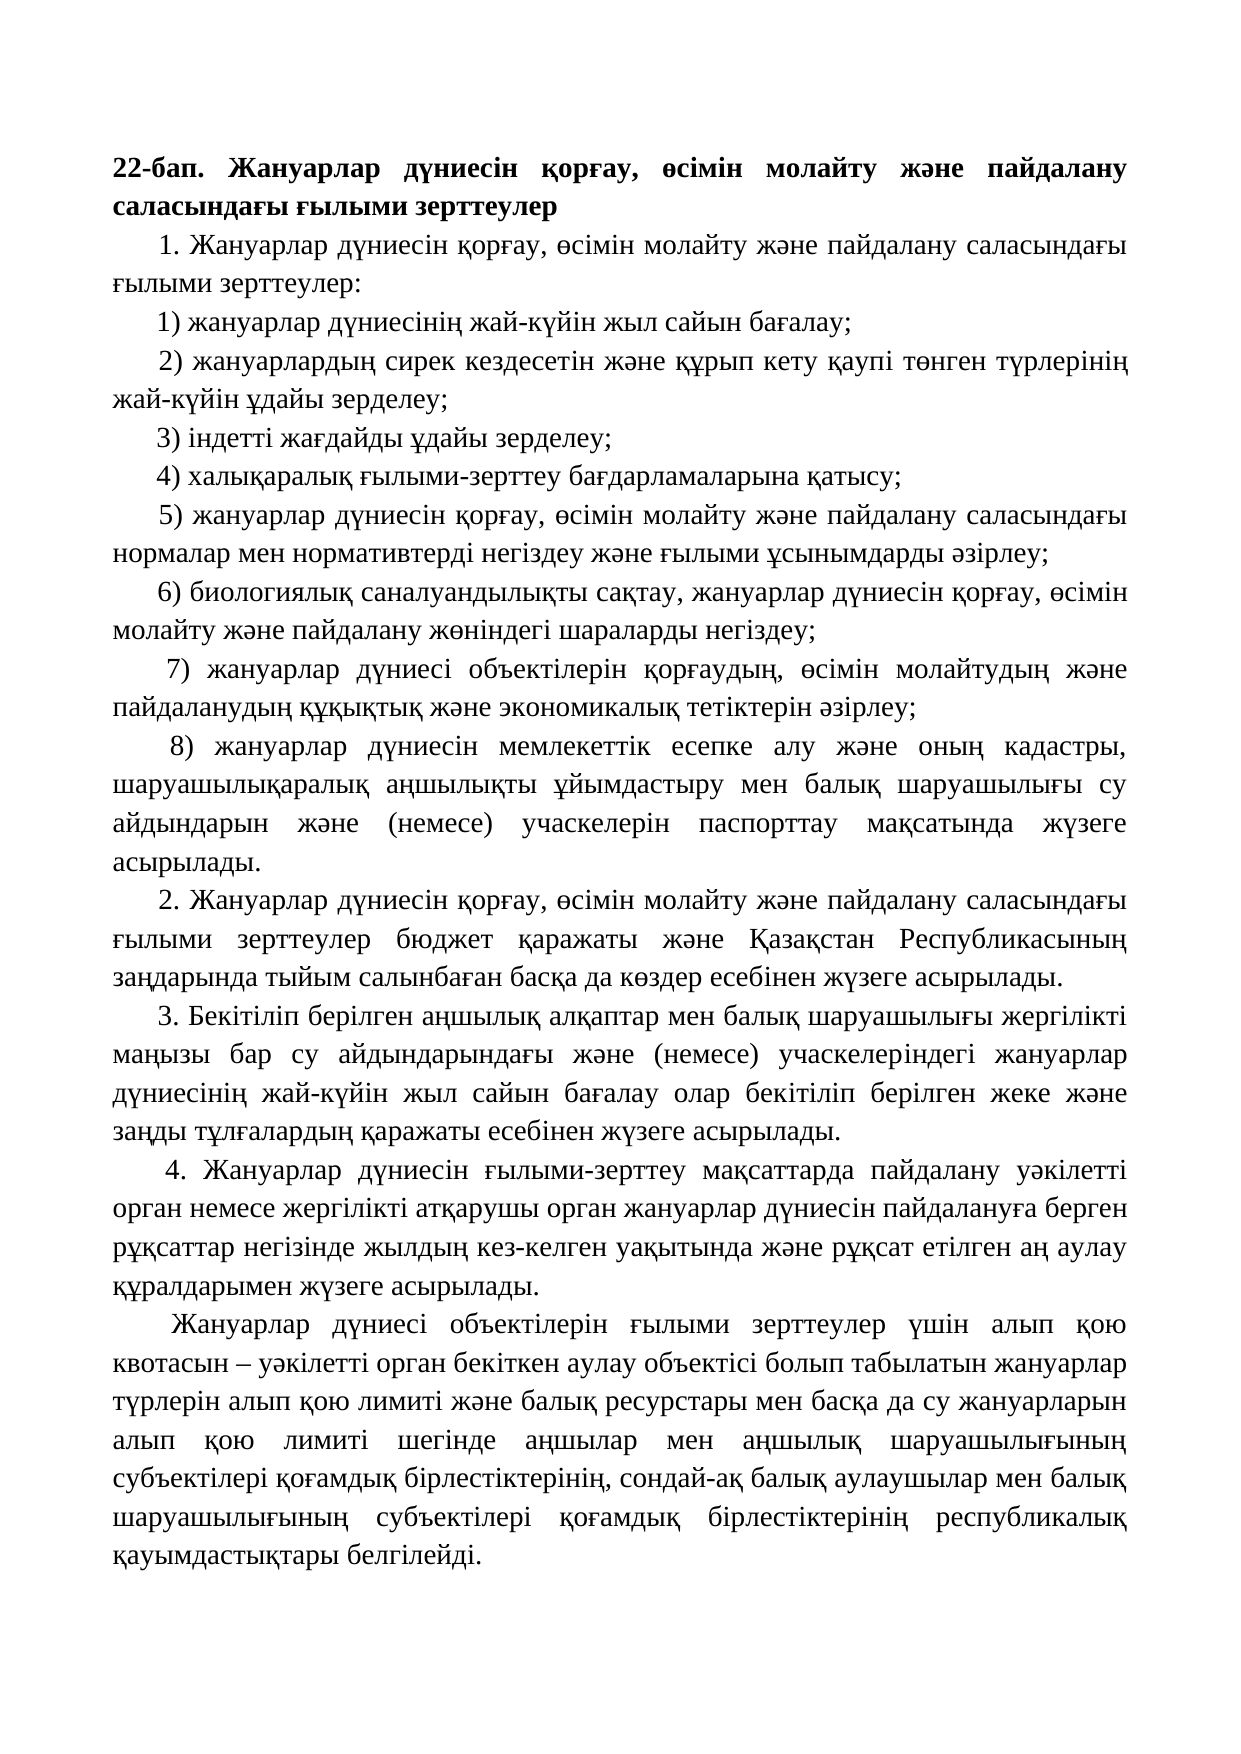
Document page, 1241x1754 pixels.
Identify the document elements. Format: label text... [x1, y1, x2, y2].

text 4. Жануарлар дүниесiн ғылыми-зерттеу мақсаттарда пайдалану уәкілетті орган немесе жергілікті атқарушы орган жануарлар дүниесiн пайдалануға берген рұқсаттар негізінде жылдың кез-келген уақытында және рұқсат етілген аң аулау құралдарымен жүзеге асырылады. [112, 1152, 1128, 1301]
text 3) iндеттi жағдайды ұдайы зерделеу; [112, 420, 1128, 453]
text Жануарлар дүниесi объектілерін ғылыми зерттеулер үшін алып қою квотасын – уәкілетті орган бекiткен аулау объектісі болып табылатын жануарлар түрлерін алып қою лимиті және балық ресурстары мен басқа да су жануарларын алып қою лимиті шегінде аңшылар мен аңшылық шаруашылығының субъектілері қоғамдық бірлестіктерінің, сондай-ақ балық аулаушылар мен балық шаруашылығының субъектілері қоғамдық бірлестіктерінің республикалық қауымдастықтары белгілейді. [112, 1306, 1128, 1571]
text 1. Жануарлар дүниесiн қорғау, өсiмiн молайту және пайдалану саласындағы ғылыми зерттеулер: [112, 227, 1128, 299]
text 3. Бекiтiлiп берiлген аңшылық алқаптар мен балық шаруашылығы жергілікті маңызы бар су айдындарындағы және (немесе) учаскелерiндегi жануарлар дүниесiнiң жай-күйiн жыл сайын бағалау олар бекiтiлiп берiлген жеке және заңды тұлғалардың қаражаты есебiнен жүзеге асырылады. [112, 998, 1128, 1147]
text 7) жануарлар дүниесi объектiлерiн қорғаудың, өсiмiн молайтудың және пайдаланудың құқықтық және экономикалық тетiктерiн әзірлеу; [112, 651, 1128, 723]
text 1) жануарлар дүниесiнiң жай-күйiн жыл сайын бағалау; [112, 304, 1128, 338]
text 6) биологиялық саналуандылықты сақтау, жануарлар дүниесiн қорғау, өсiмiн молайту және пайдалану жөнiндегi шараларды негiздеу; [112, 574, 1128, 646]
text 5) жануарлар дүниесiн қорғау, өсiмiн молайту және пайдалану саласындағы нормалар мен нормативтердi негіздеу және ғылыми ұсынымдарды әзірлеу; [112, 497, 1128, 569]
text 4) халықаралық ғылыми-зерттеу бағдарламаларына қатысу; [112, 458, 1128, 492]
text 8) жануарлар дүниесін мемлекеттік есепке алу және оның кадастры, шаруашылықаралық аңшылықты ұйымдастыру мен балық шаруашылығы су айдындарын және (немесе) учаскелерін паспорттау мақсатында жүзеге асырылады. [112, 728, 1128, 877]
text 2. Жануарлар дүниесiн қорғау, өсiмiн молайту және пайдалану саласындағы ғылыми зерттеулер бюджет қаражаты және Қазақстан Республикасының заңдарында тыйым салынбаған басқа да көздер есебiнен жүзеге асырылады. [112, 882, 1128, 993]
text 22-бап. Жануарлар дүниесiн қорғау, өсiмiн молайту және пайдалану саласындағы ғылыми зерттеулер [112, 150, 1128, 222]
text 2) жануарлардың сирек кездесетiн және құрып кету қаупi төнген түрлерiнiң жай-күйiн ұдайы зерделеу; [112, 343, 1128, 415]
